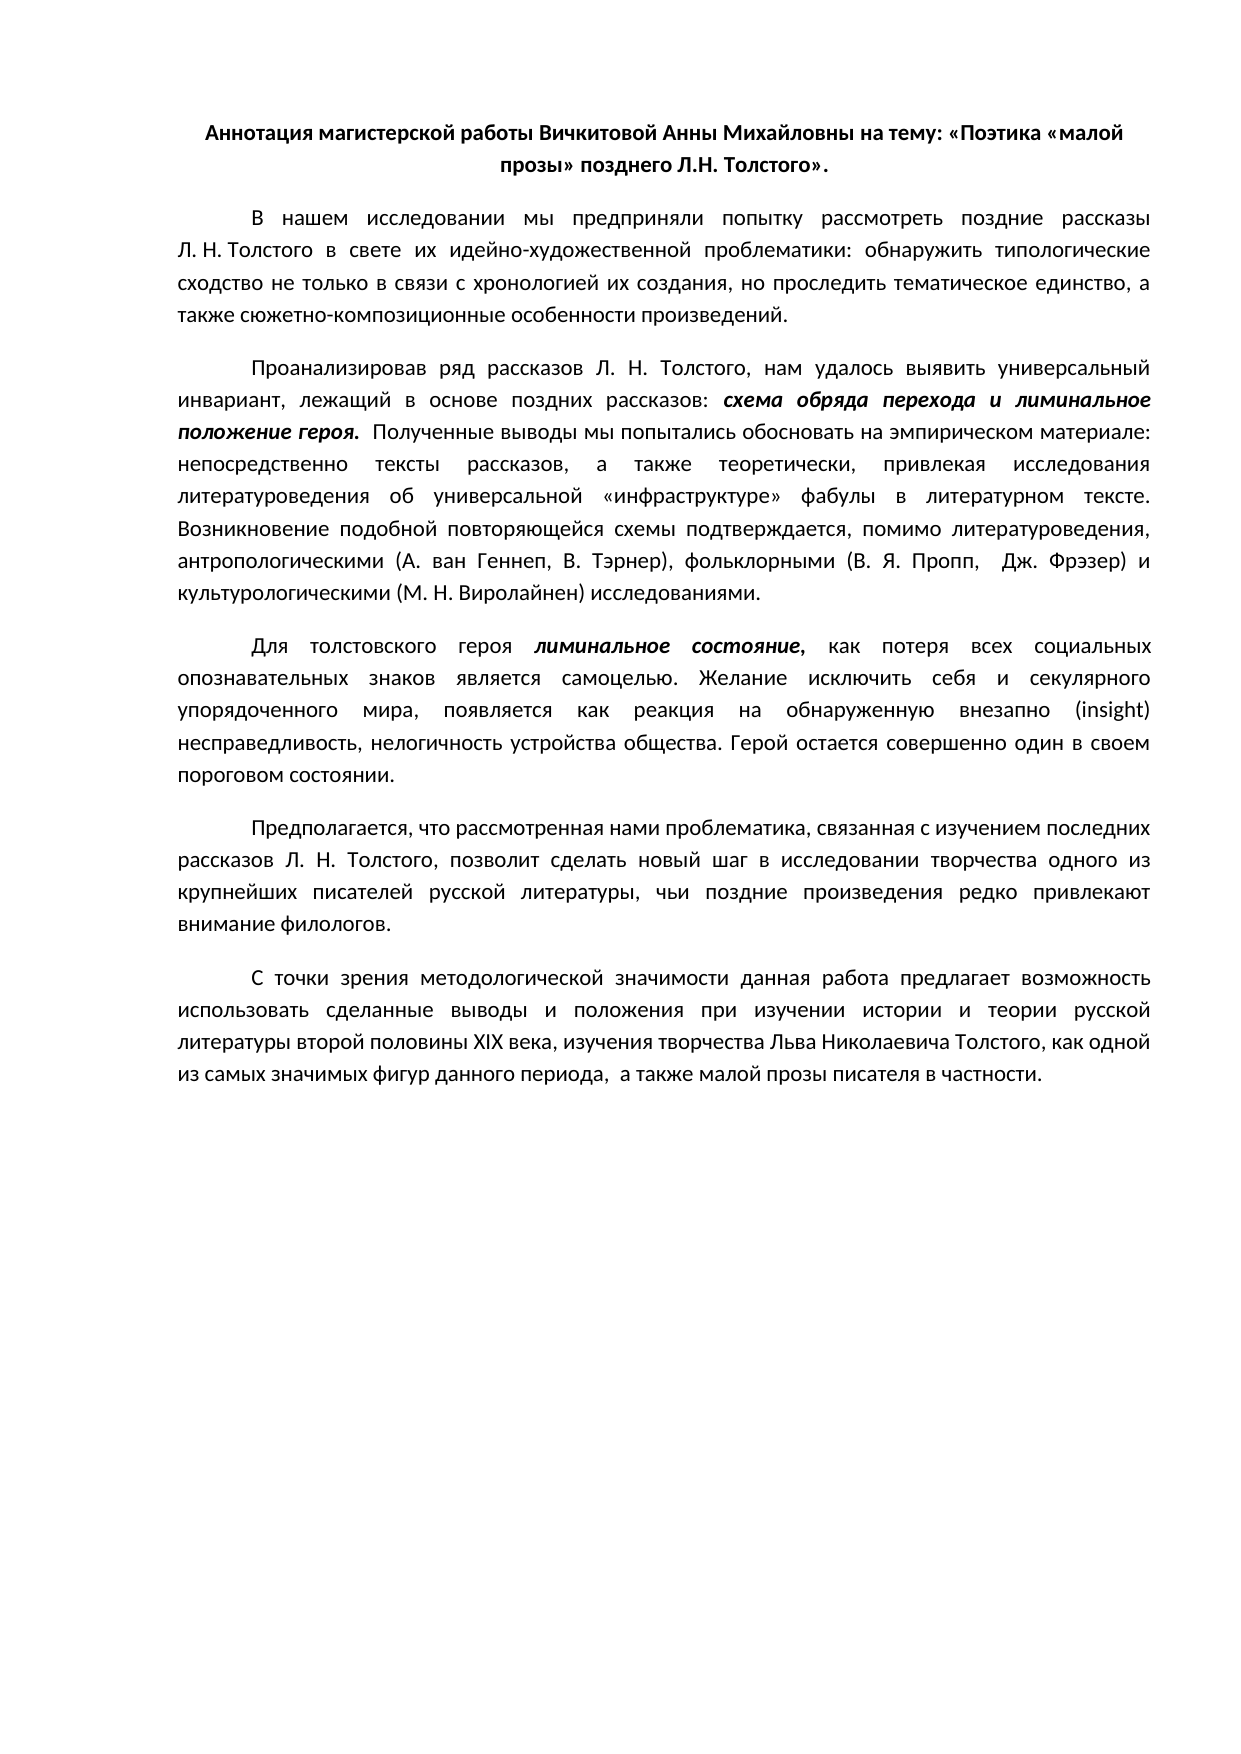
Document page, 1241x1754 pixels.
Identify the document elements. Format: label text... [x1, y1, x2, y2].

text Аннотация магистерской работы Вичкитовой Анны Михайловны на тему: «Поэтика «малой прозы» позднего Л.Н. Толстого». [177, 118, 1152, 178]
text Предполагается, что рассмотренная нами проблематика, связанная с изучением последних рассказов Л. Н. Толстого, позволит сделать новый шаг в исследовании творчества одного из крупнейших писателей русской литературы, чьи поздние произведения редко привлекают внимание филологов. [177, 813, 1152, 938]
text Проанализировав ряд рассказов Л. Н. Толстого, нам удалось выявить универсальный инвариант, лежащий в основе поздних рассказов: схема обряда перехода и лиминальное положение героя. Полученные выводы мы попытались обосновать на эмпирическом материале: непосредственно тексты рассказов, а также теоретически, привлекая исследования литературоведения об универсальной «инфраструктуре» фабулы в литературном тексте. Возникновение подобной повторяющейся схемы подтверждается, помимо литературоведения, антропологическими (А. ван Геннеп, В. Тэрнер), фольклорными (В. Я. Пропп, Дж. Фрэзер) и культурологическими (М. Н. Виролайнен) исследованиями. [177, 353, 1152, 606]
text В нашем исследовании мы предприняли попытку рассмотреть поздние рассказы Л. Н. Толстого в свете их идейно-художественной проблематики: обнаружить типологические сходство не только в связи с хронологией их создания, но проследить тематическое единство, а также сюжетно-композиционные особенности произведений. [177, 203, 1152, 328]
text С точки зрения методологической значимости данная работа предлагает возможность использовать сделанные выводы и положения при изучении истории и теории русской литературы второй половины XIX века, изучения творчества Льва Николаевича Толстого, как одной из самых значимых фигур данного периода, а также малой прозы писателя в частности. [177, 963, 1152, 1087]
text Для толстовского героя лиминальное состояние, как потеря всех социальных опознавательных знаков является самоцелью. Желание исключить себя и секулярного упорядоченного мира, появляется как реакция на обнаруженную внезапно (insight) несправедливость, нелогичность устройства общества. Герой остается совершенно один в своем пороговом состоянии. [177, 631, 1152, 788]
